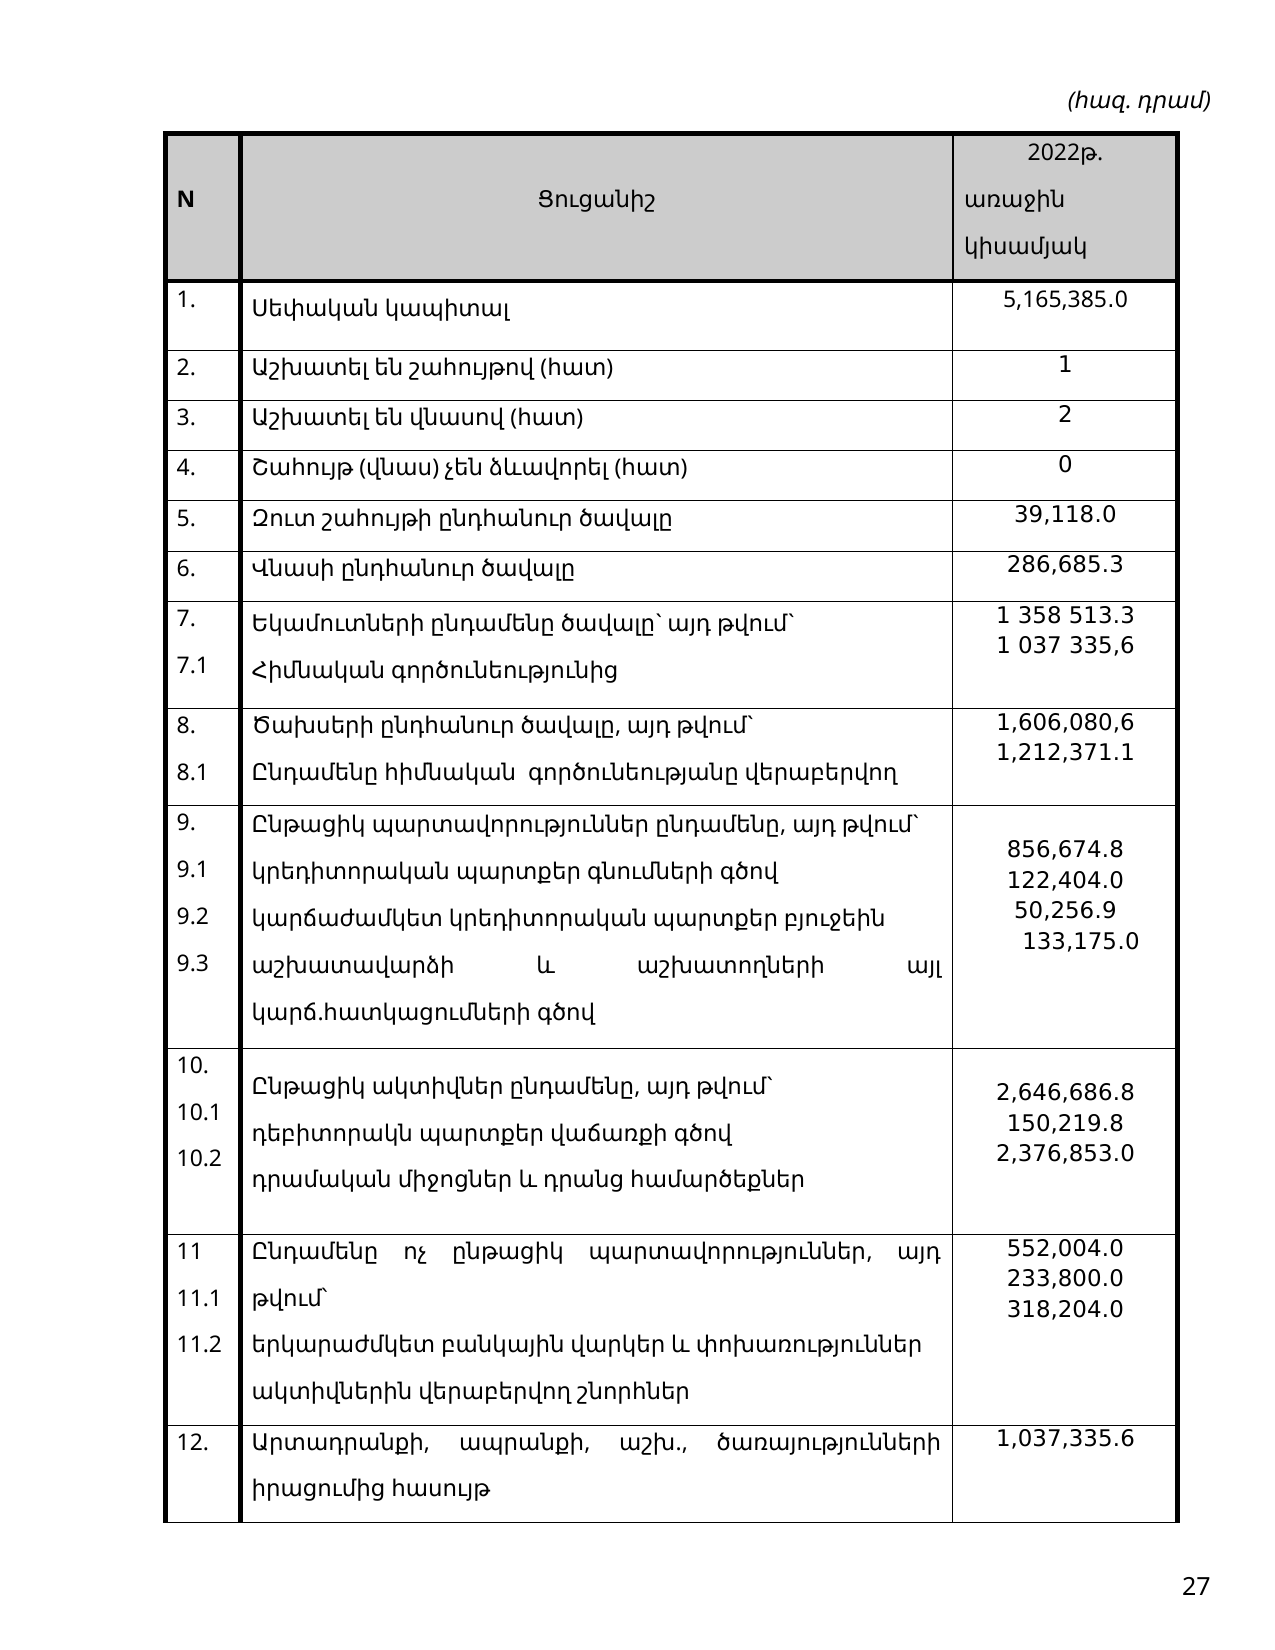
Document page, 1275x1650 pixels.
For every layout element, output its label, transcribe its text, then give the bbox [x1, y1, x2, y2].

table_cell 1 [953, 351, 1175, 400]
table_cell 6. [168, 552, 238, 601]
table_cell 1,606,080,6 1,212,371․1 [953, 709, 1175, 805]
text (հազ. դրամ) [133, 84, 1211, 116]
table_cell 11 11.1 11.2 [168, 1235, 238, 1424]
table_cell Աշխատել են վնասով (հատ) [243, 401, 952, 450]
table_cell 12. [168, 1426, 238, 1522]
table_header Ցուցանիշ [243, 136, 952, 279]
table_cell Աշխատել են շահույթով (հատ) [243, 351, 952, 400]
table_cell 0 [953, 451, 1175, 500]
table_cell 552,004․0 233,800․0 318,204․0 [953, 1235, 1175, 1424]
table_cell 5. [168, 501, 238, 551]
table_header 2022թ. առաջին կիսամյակ [954, 136, 1175, 279]
table_cell 856,674․8 122,404․0 50,256․9 133,175․0 [953, 806, 1175, 1048]
table_cell 2,646,686․8 150,219․8 2,376,853․0 [953, 1049, 1175, 1234]
table_cell 2 [953, 401, 1175, 450]
table_cell 1 358 513․3 1 037 335,6 [953, 602, 1175, 708]
table_header N [168, 136, 238, 279]
table_cell 7. 7.1 [168, 602, 238, 708]
table_cell Եկամուտների ընդամենը ծավալը` այդ թվում` Հիմնական գործունեությունից [243, 602, 952, 708]
table_cell Շահույթ (վնաս) չեն ձևավորել (հատ) [243, 451, 952, 500]
table_cell 2. [168, 351, 238, 400]
table_cell 39,118․0 [953, 501, 1175, 551]
table_cell Զուտ շահույթի ընդհանուր ծավալը [243, 501, 952, 551]
table_cell Վնասի ընդհանուր ծավալը [243, 552, 952, 601]
table_cell 5,165,385․0 [953, 283, 1175, 350]
table_cell 8. 8.1 [168, 709, 238, 805]
table_cell Արտադրանքի, ապրանքի, աշխ., ծառայությունների իրացումից հասույթ [243, 1426, 952, 1522]
table_cell 10. 10.1 10.2 [168, 1049, 238, 1234]
table_cell 1. [168, 283, 238, 350]
table_cell 9. 9.1 9.2 9.3 [168, 806, 238, 1048]
table_cell 286,685․3 [953, 552, 1175, 601]
table_cell 1,037,335․6 [953, 1426, 1175, 1522]
table_cell 4. [168, 451, 238, 500]
table_cell Ընթացիկ պարտավորություններ ընդամենը, այդ թվում` կրեդիտորական պարտքեր գնումների գծով կարճաժամկետ կրեդիտորական պարտքեր բյուջեին աշխատավարձի և աշխատողների այլ կարճ.հատկացումների գծով [243, 806, 952, 1048]
table_cell Ծախսերի ընդհանուր ծավալը, այդ թվում` Ընդամենը հիմնական գործունեությանը վերաբերվող [243, 709, 952, 805]
table_cell 3. [168, 401, 238, 450]
table_cell Ընդամենը ոչ ընթացիկ պարտավորություններ, այդ թվում՝ երկարաժմկետ բանկային վարկեր և փոխառություններ ակտիվներին վերաբերվող շնորհներ [243, 1235, 952, 1424]
table_cell Ընթացիկ ակտիվներ ընդամենը, այդ թվում` դեբիտորակն պարտքեր վաճառքի գծով դրամական միջոցներ և դրանց համարծեքներ [243, 1049, 952, 1234]
table_cell Սեփական կապիտալ [243, 283, 952, 350]
